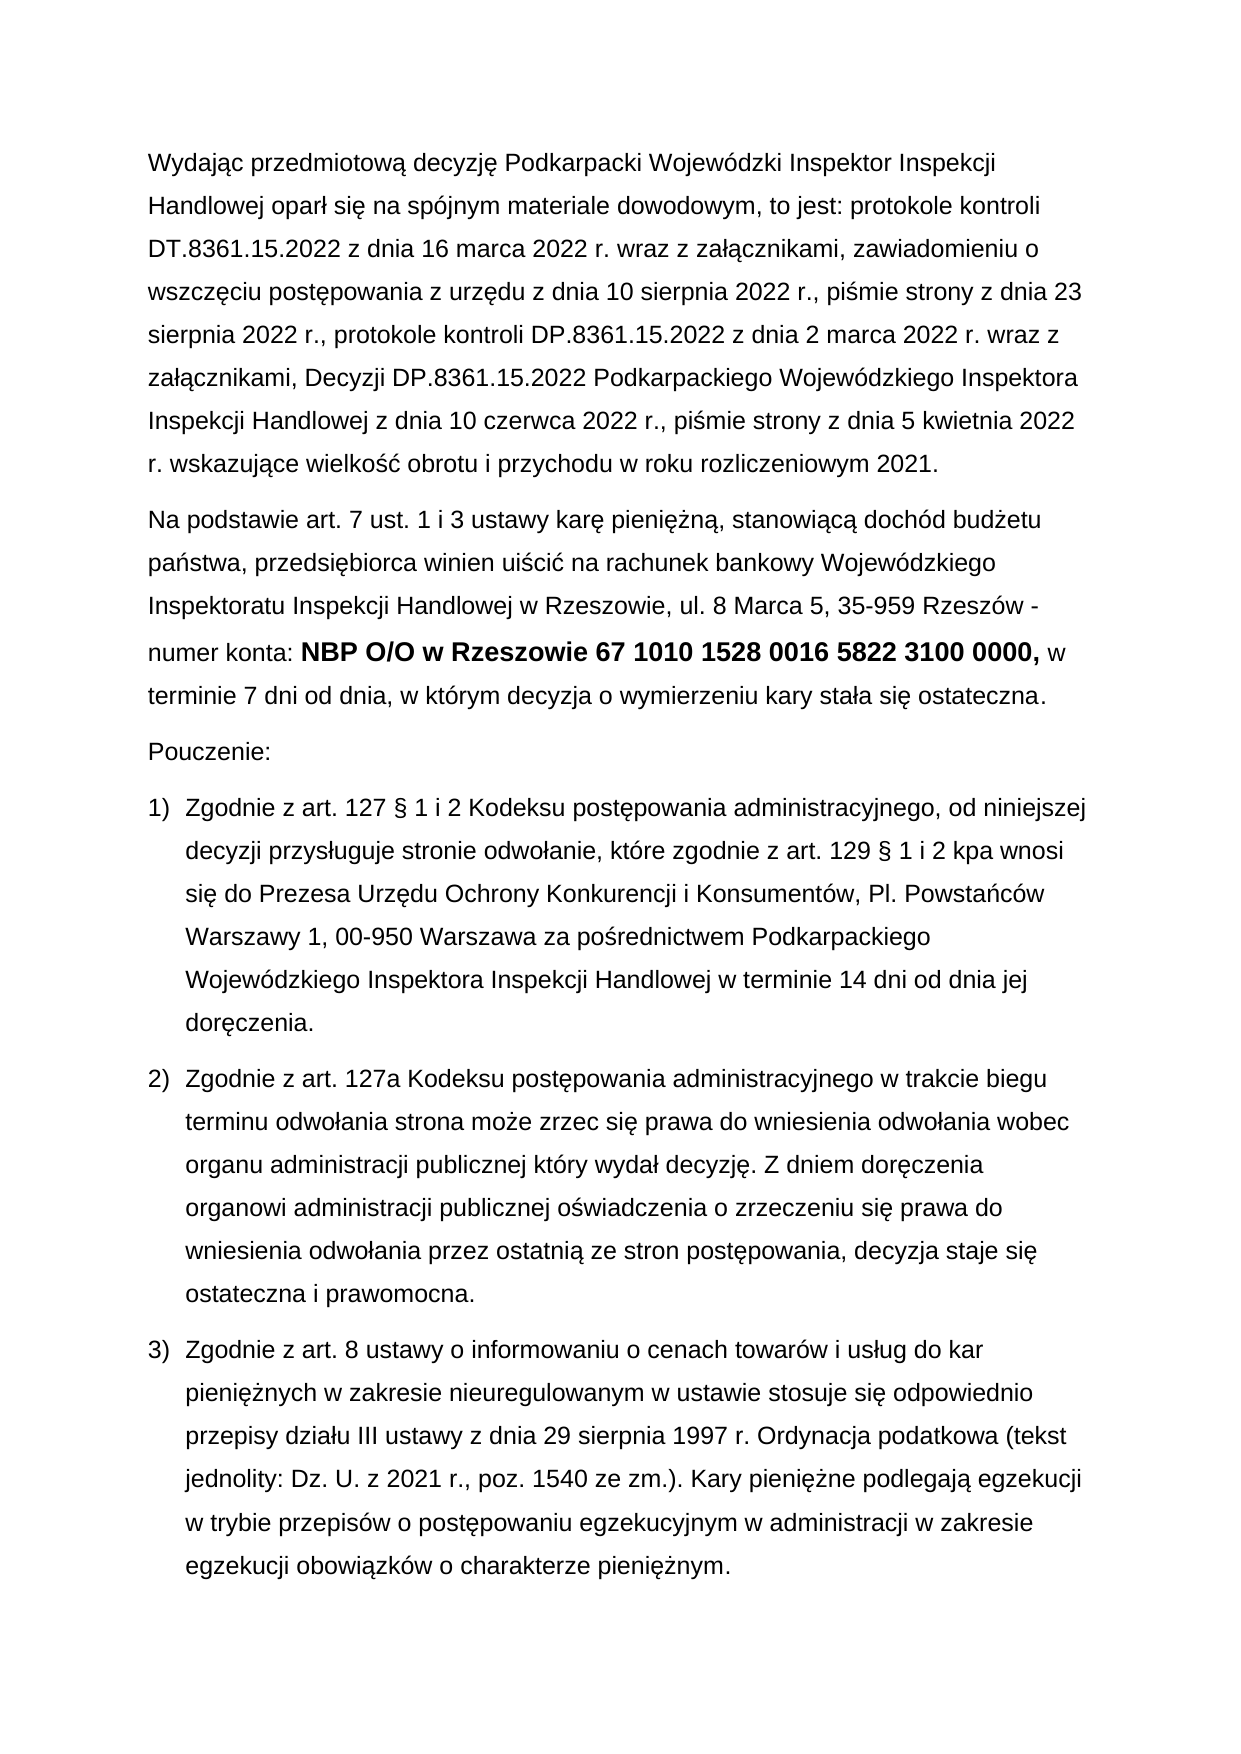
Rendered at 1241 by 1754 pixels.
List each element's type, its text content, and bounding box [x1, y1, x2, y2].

list Zgodnie z art. 127 § 1 i 2 Kodeksu postępowania administracyjnego, od niniejszej decyzji przysługuje stronie odwołanie, które zgodnie z art. 129 § 1 i 2 kpa wnosi się do Prezesa Urzędu Ochrony Konkurencji i Konsumentów, Pl. Powstańców Warszawy 1, 00-950 Warszawa za pośrednictwem Podkarpackiego Wojewódzkiego Inspektora Inspekcji Handlowej w terminie 14 dni od dnia jej doręczenia. [148, 793, 1093, 1037]
list Zgodnie z art. 8 ustawy o informowaniu o cenach towarów i usług do kar pieniężnych w zakresie nieuregulowanym w ustawie stosuje się odpowiednio przepisy działu III ustawy z dnia 29 sierpnia 1997 r. Ordynacja podatkowa (tekst jednolity: Dz. U. z 2021 r., poz. 1540 ze zm.). Kary pieniężne podlegają egzekucji w trybie przepisów o postępowaniu egzekucyjnym w administracji w zakresie egzekucji obowiązków o charakterze pieniężnym. [148, 1335, 1093, 1579]
list Zgodnie z art. 127a Kodeksu postępowania administracyjnego w trakcie biegu terminu odwołania strona może zrzec się prawa do wniesienia odwołania wobec organu administracji publicznej który wydał decyzję. Z dniem doręczenia organowi administracji publicznej oświadczenia o zrzeczeniu się prawa do wniesienia odwołania przez ostatnią ze stron postępowania, decyzja staje się ostateczna i prawomocna. [148, 1064, 1093, 1308]
subtitle Wydając przedmiotową decyzję Podkarpacki Wojewódzki Inspektor Inspekcji Handlowej oparł się na spójnym materiale dowodowym, to jest: protokole kontroli DT.8361.15.2022 z dnia 16 marca 2022 r. wraz z załącznikami, zawiadomieniu o wszczęciu postępowania z urzędu z dnia 10 sierpnia 2022 r., piśmie strony z dnia 23 sierpnia 2022 r., protokole kontroli DP.8361.15.2022 z dnia 2 marca 2022 r. wraz z załącznikami, Decyzji DP.8361.15.2022 Podkarpackiego Wojewódzkiego Inspektora Inspekcji Handlowej z dnia 10 czerwca 2022 r., piśmie strony z dnia 5 kwietnia 2022 r. wskazujące wielkość obrotu i przychodu w roku rozliczeniowym 2021. [148, 148, 1093, 478]
subtitle Pouczenie: [148, 737, 1093, 766]
subtitle Na podstawie art. 7 ust. 1 i 3 ustawy karę pieniężną, stanowiącą dochód budżetu państwa, przedsiębiorca winien uiścić na rachunek bankowy Wojewódzkiego Inspektoratu Inspekcji Handlowej w Rzeszowie, ul. 8 Marca 5, 35-959 Rzeszów - numer konta: NBP O/O w Rzeszowie 67 1010 1528 0016 5822 3100 0000, w terminie 7 dni od dnia, w którym decyzja o wymierzeniu kary stała się ostateczna. [148, 505, 1093, 710]
